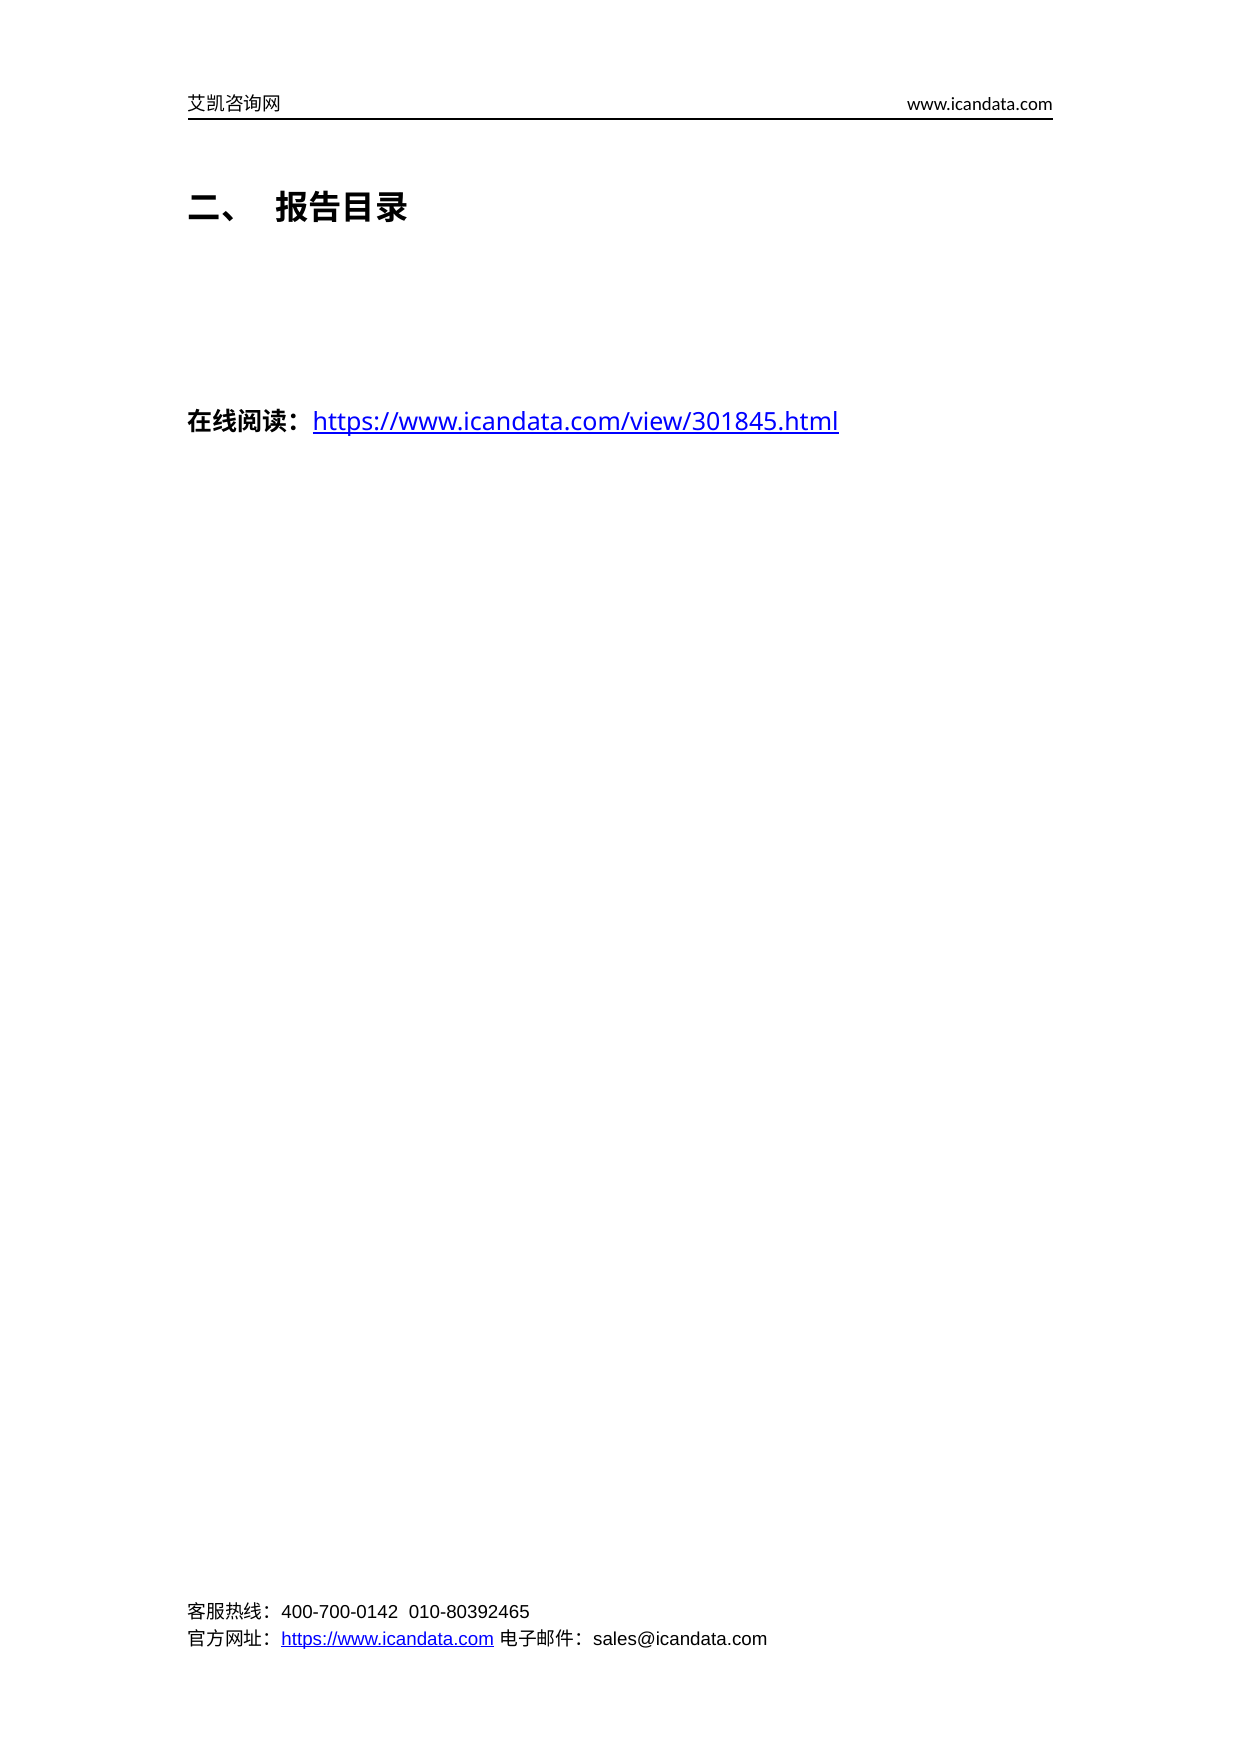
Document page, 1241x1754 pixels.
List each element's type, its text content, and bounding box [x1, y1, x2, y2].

text 在线阅读：https://www.icandata.com/view/301845.html [187, 387, 1053, 452]
subtitle 报告目录 [187, 172, 1053, 237]
